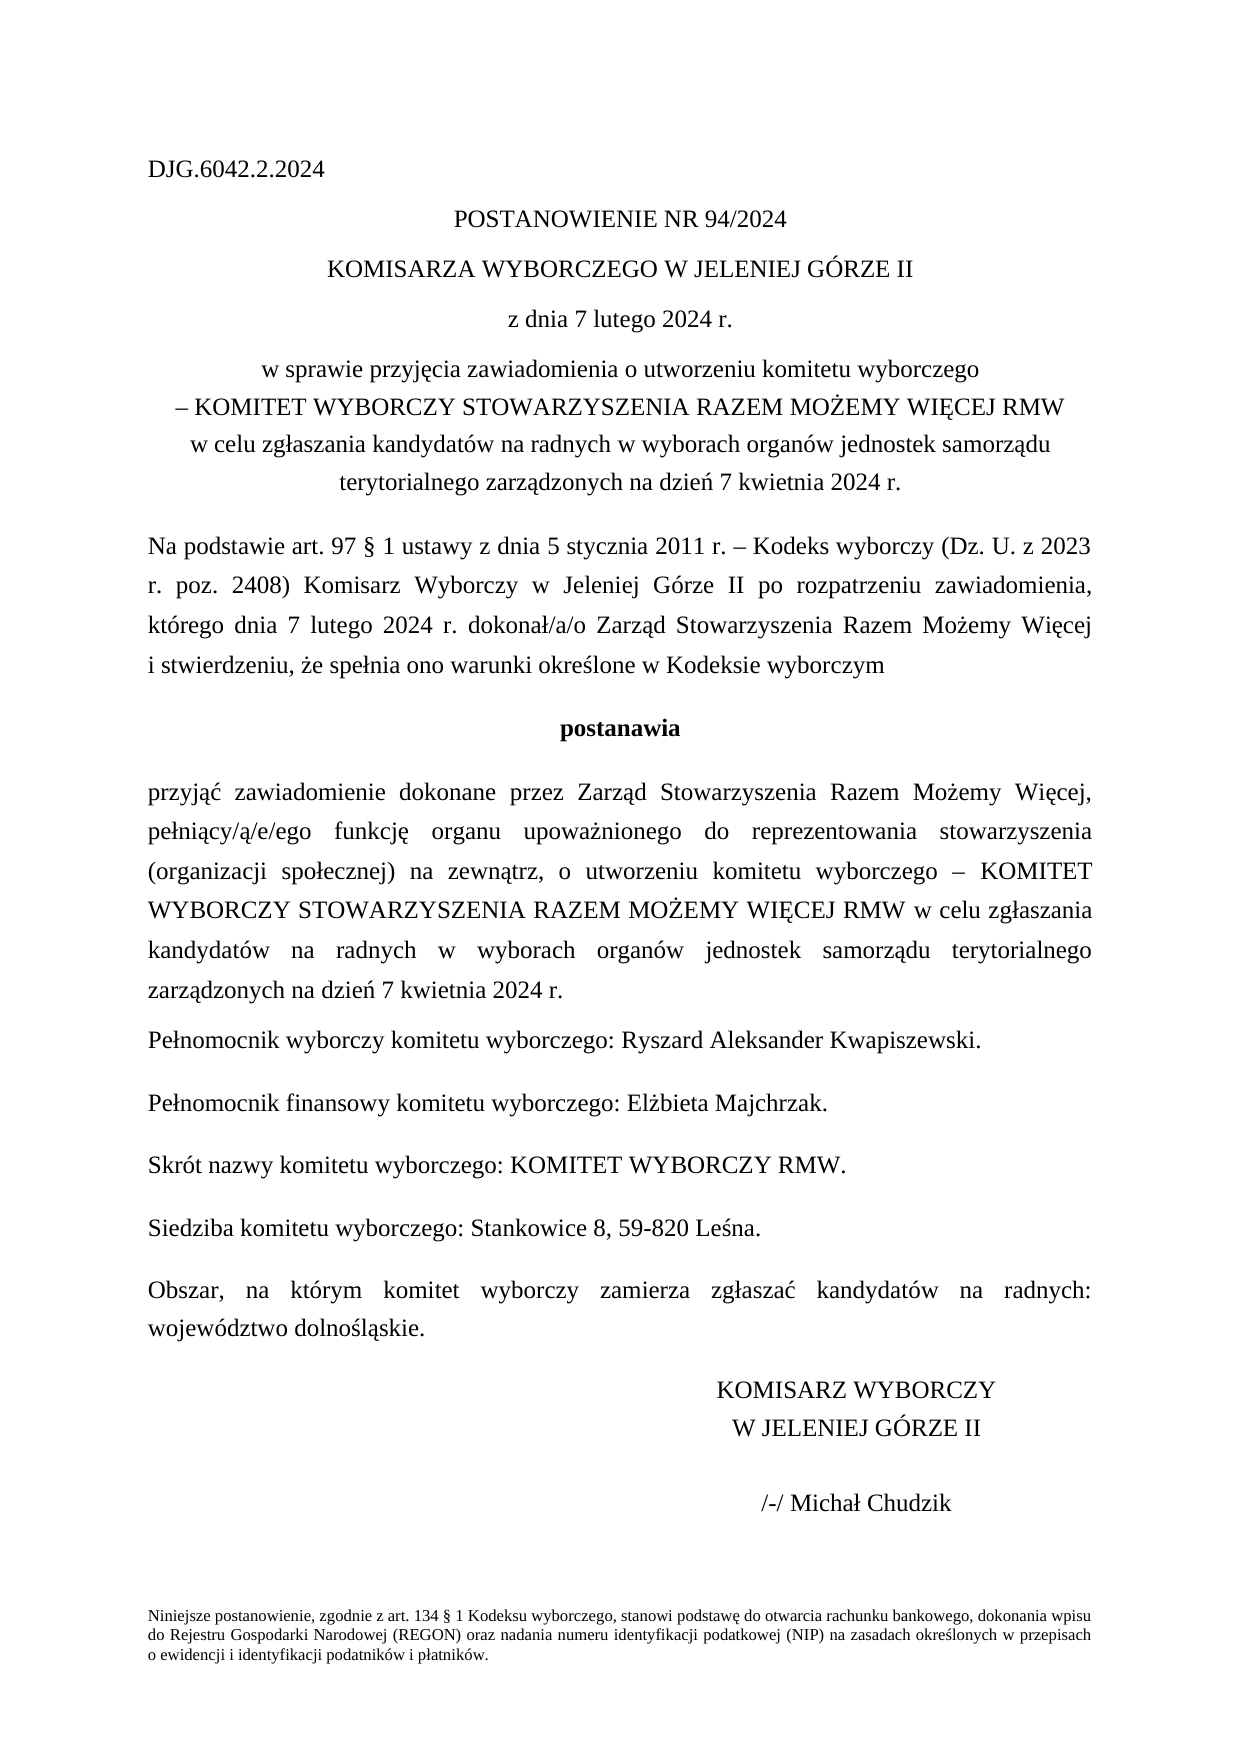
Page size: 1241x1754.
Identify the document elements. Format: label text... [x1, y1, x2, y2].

text przyjąć zawiadomienie dokonane przez Zarząd Stowarzyszenia Razem Możemy Więcej, pełniący/ą/e/ego funkcję organu upoważnionego do reprezentowania stowarzyszenia (organizacji społecznej) na zewnątrz, o utworzeniu komitetu wyborczego – KOMITET WYBORCZY STOWARZYSZENIA RAZEM MOŻEMY WIĘCEJ RMW w celu zgłaszania kandydatów na radnych w wyborach organów jednostek samorządu terytorialnego zarządzonych na dzień 7 kwietnia 2024 r. [148, 768, 1093, 1006]
text POSTANOWIENIE NR 94/2024 [148, 198, 1093, 235]
text Komisarza Wyborczego w Jeleniej Górze II [148, 248, 1093, 285]
text w sprawie przyjęcia zawiadomienia o utworzeniu komitetu wyborczego – KOMITET WYBORCZY STOWARZYSZENIA RAZEM MOŻEMY WIĘCEJ RMW w celu zgłaszania kandydatów na radnych w wyborach organów jednostek samorządu terytorialnego zarządzonych na dzień 7 kwietnia 2024 r. [148, 348, 1093, 498]
text KOMISARZ WYBORCZY w Jeleniej Górze II /-/ Michał Chudzik [620, 1368, 1093, 1518]
text Niniejsze postanowienie, zgodnie z art. 134 § 1 Kodeksu wyborczego, stanowi podstawę do otwarcia rachunku bankowego, dokonania wpisu do Rejestru Gospodarki Narodowej (REGON) oraz nadania numeru identyfikacji podatkowej (NIP) na zasadach określonych w przepisach o ewidencji i identyfikacji podatników i płatników. [148, 1606, 1093, 1663]
text DJG.6042.2.2024 [148, 148, 1093, 185]
text Obszar, na którym komitet wyborczy zamierza zgłaszać kandydatów na radnych: województwo dolnośląskie. [148, 1268, 1093, 1343]
text postanawia [148, 706, 1093, 743]
text Pełnomocnik wyborczy komitetu wyborczego: Ryszard Aleksander Kwapiszewski. [148, 1018, 1093, 1056]
text Skrót nazwy komitetu wyborczego: KOMITET WYBORCZY RMW. [148, 1143, 1093, 1181]
text z dnia 7 lutego 2024 r. [148, 298, 1093, 335]
text Pełnomocnik finansowy komitetu wyborczego: Elżbieta Majchrzak. [148, 1081, 1093, 1118]
text Na podstawie art. 97 § 1 ustawy z dnia 5 stycznia 2011 r. – Kodeks wyborczy (Dz. U. z 2023 r. poz. 2408) Komisarz Wyborczy w Jeleniej Górze II po rozpatrzeniu zawiadomienia, którego dnia 7 lutego 2024 r. dokonał/a/o Zarząd Stowarzyszenia Razem Możemy Więcej i stwierdzeniu, że spełnia ono warunki określone w Kodeksie wyborczym [148, 523, 1093, 681]
text Siedziba komitetu wyborczego: Stankowice 8, 59-820 Leśna. [148, 1206, 1093, 1243]
